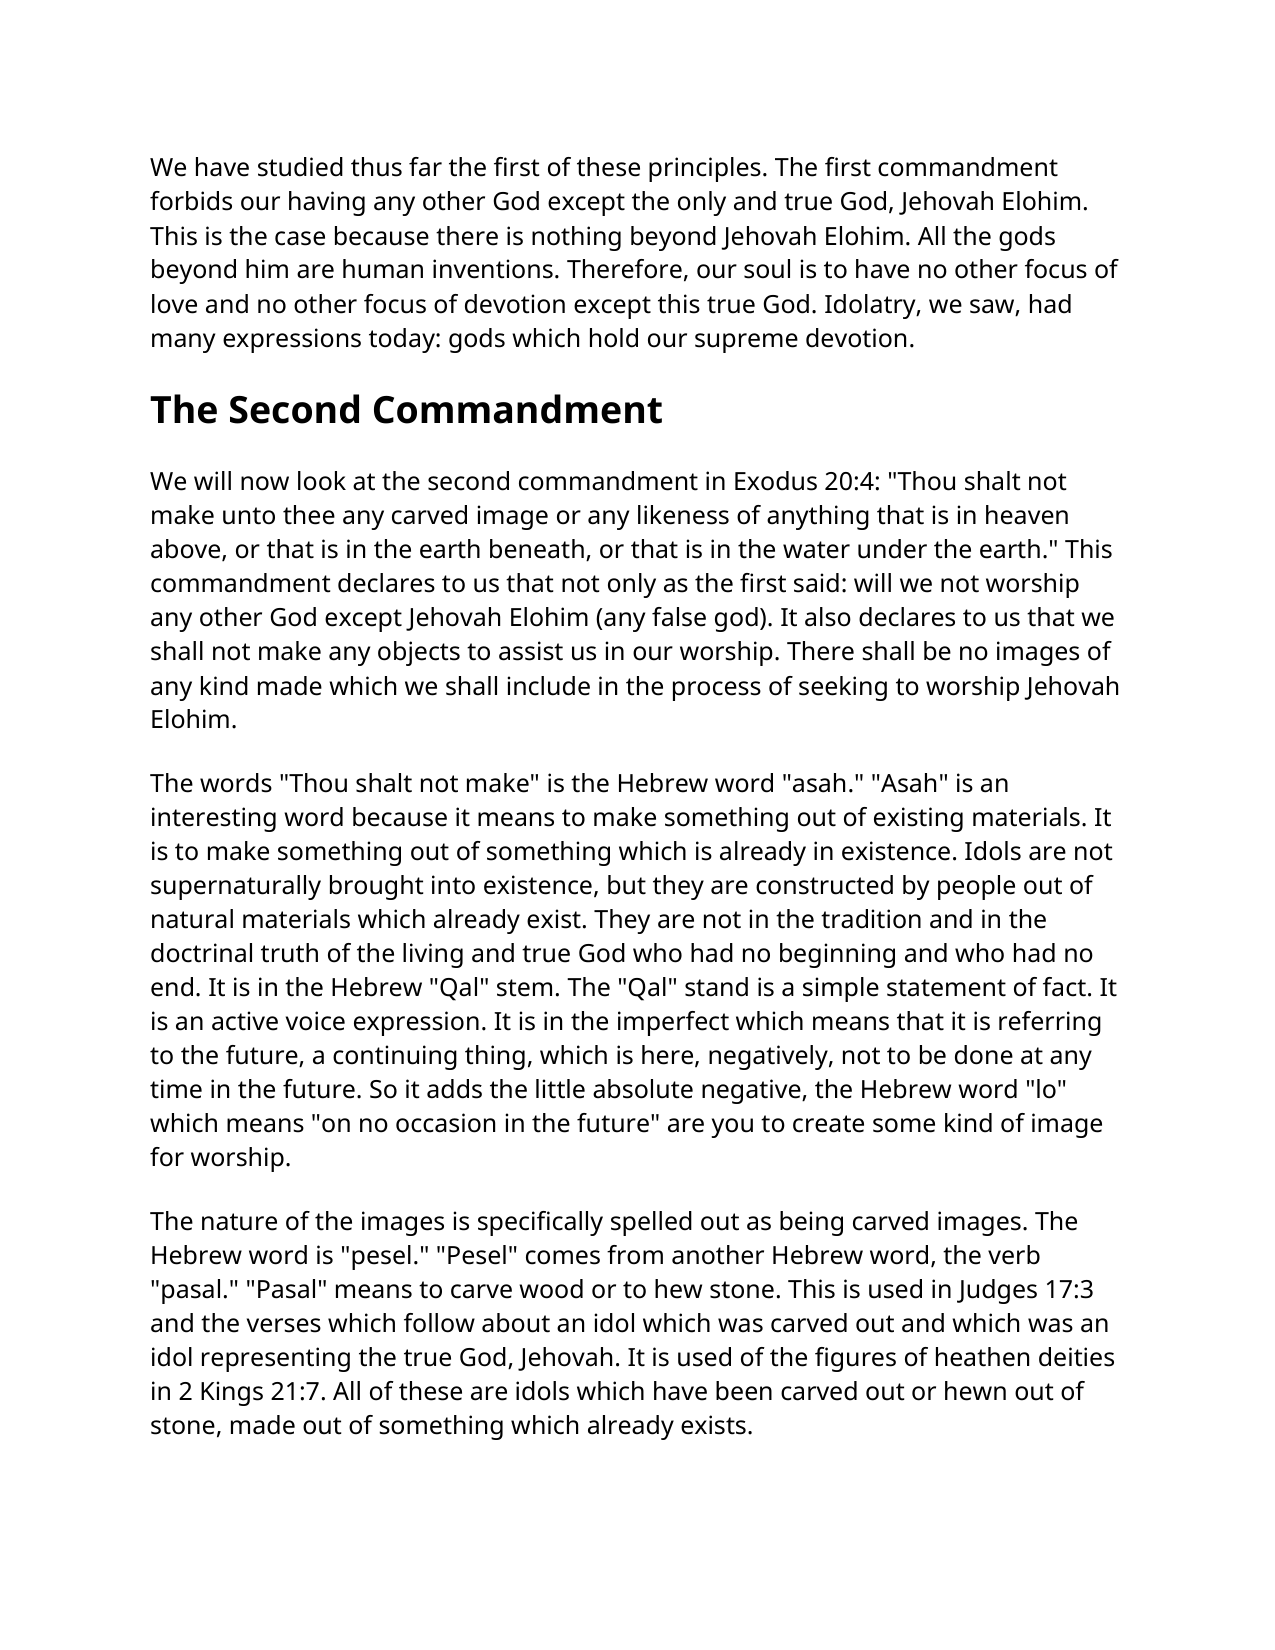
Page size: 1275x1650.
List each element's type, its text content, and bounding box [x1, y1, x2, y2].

text We have studied thus far the first of these principles. The first commandment forbids our having any other God except the only and true God, Jehovah Elohim. This is the case because there is nothing beyond Jehovah Elohim. All the gods beyond him are human inventions. Therefore, our soul is to have no other focus of love and no other focus of devotion except this true God. Idolatry, we saw, had many expressions today: gods which hold our supreme devotion. [150, 150, 1125, 354]
text The nature of the images is specifically spelled out as being carved images. The Hebrew word is "pesel." "Pesel" comes from another Hebrew word, the verb "pasal." "Pasal" means to carve wood or to hew stone. This is used in Judges 17:3 and the verses which follow about an idol which was carved out and which was an idol representing the true God, Jehovah. It is used of the figures of heathen deities in 2 Kings 21:7. All of these are idols which have been carved out or hewn out of stone, made out of something which already exists. [150, 1203, 1125, 1442]
text The words "Thou shalt not make" is the Hebrew word "asah." "Asah" is an interesting word because it means to make something out of existing materials. It is to make something out of something which is already in existence. Idols are not supernaturally brought into existence, but they are constructed by people out of natural materials which already exist. They are not in the tradition and in the doctrinal truth of the living and true God who had no beginning and who had no end. It is in the Hebrew "Qal" stem. The "Qal" stand is a simple statement of fact. It is an active voice expression. It is in the imperfect which means that it is referring to the future, a continuing thing, which is here, negatively, not to be done at any time in the future. So it adds the little absolute negative, the Hebrew word "lo" which means "on no occasion in the future" are you to create some kind of image for worship. [150, 765, 1125, 1174]
text The Second Commandment [150, 383, 1125, 434]
text We will now look at the second commandment in Exodus 20:4: "Thou shalt not make unto thee any carved image or any likeness of anything that is in heaven above, or that is in the earth beneath, or that is in the water under the earth." This commandment declares to us that not only as the first said: will we not worship any other God except Jehovah Elohim (any false god). It also declares to us that we shall not make any objects to assist us in our worship. There shall be no images of any kind made which we shall include in the process of seeking to worship Jehovah Elohim. [150, 464, 1125, 736]
